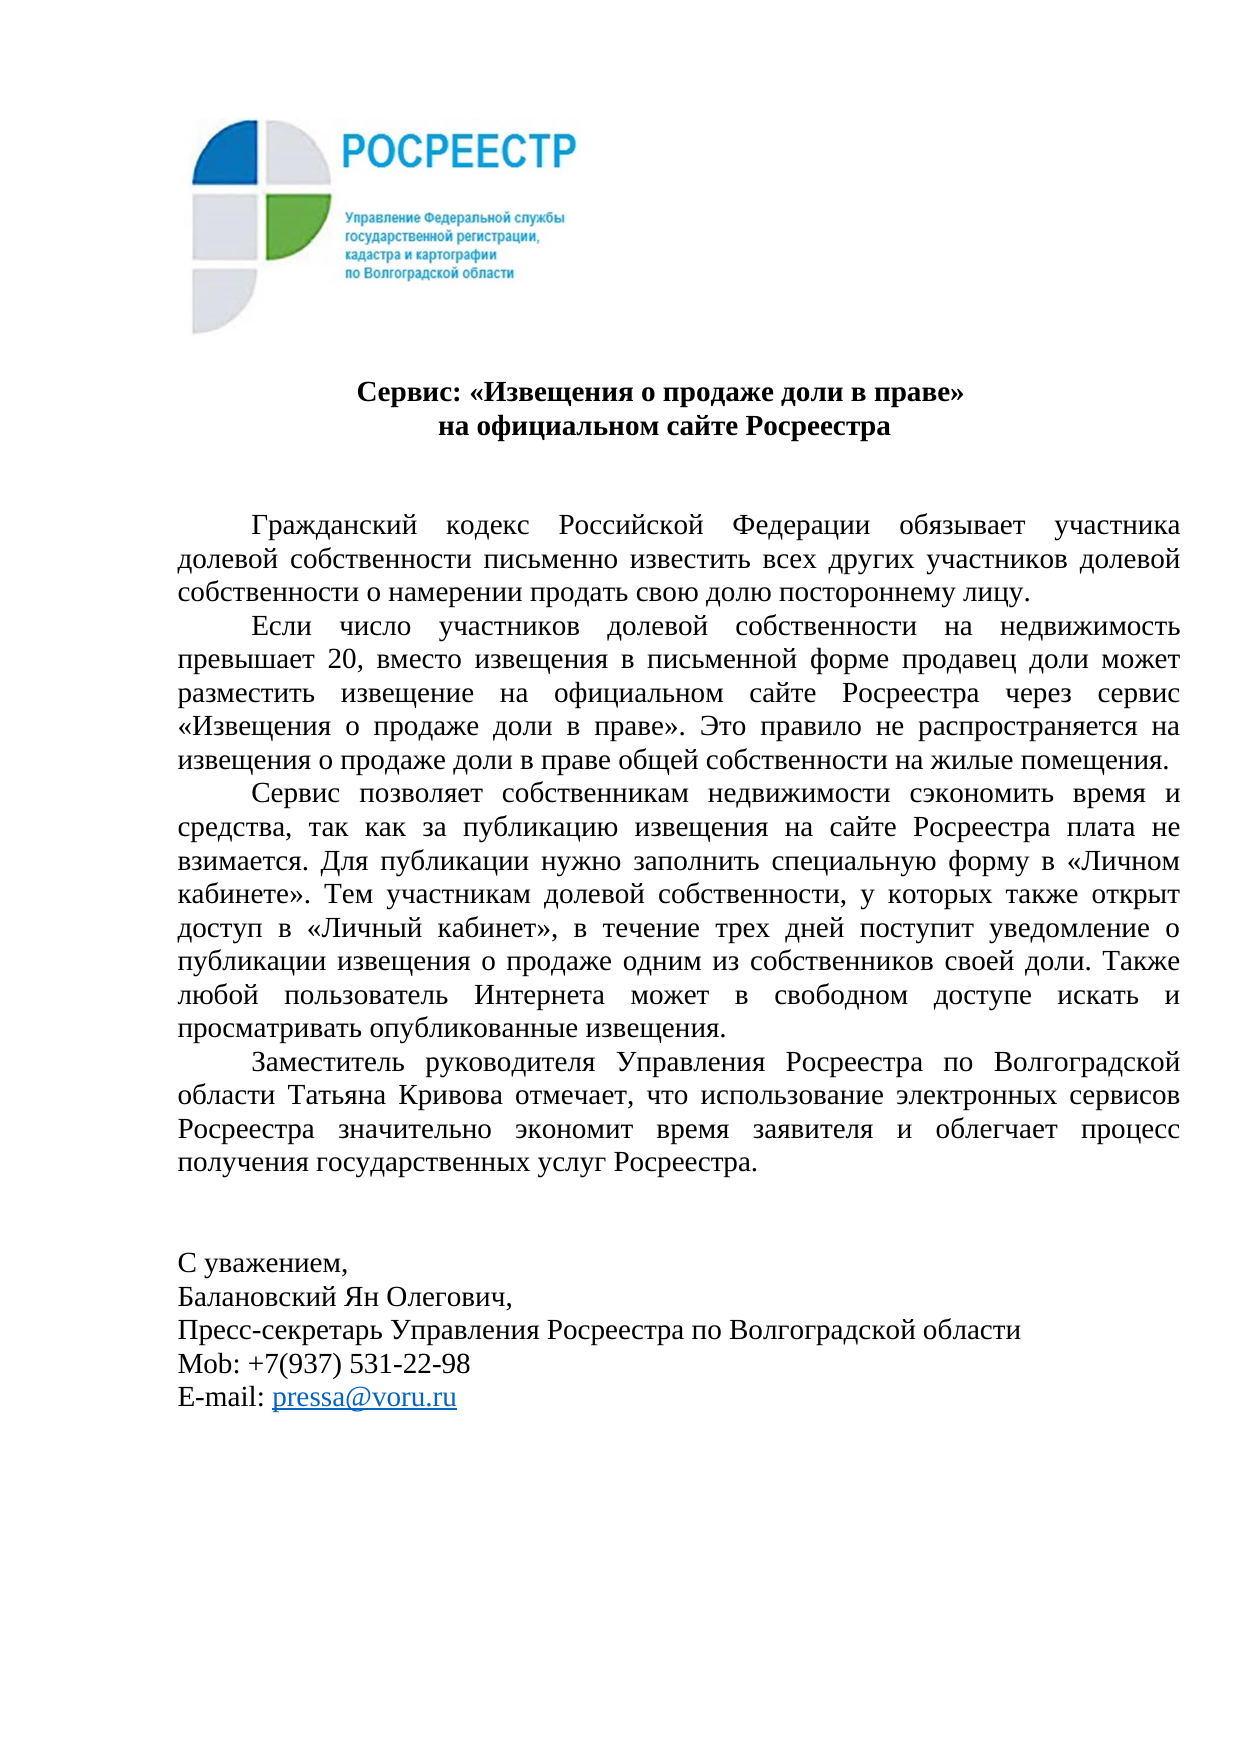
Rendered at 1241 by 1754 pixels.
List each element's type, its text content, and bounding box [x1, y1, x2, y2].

text Балановский Ян Олегович, [177, 1279, 1152, 1312]
picture [177, 118, 583, 341]
text Сервис позволяет собственникам недвижимости сэкономить время и средства, так как за публикацию извещения на сайте Росреестра плата не взимается. Для публикации нужно заполнить специальную форму в «Личном кабинете». Тем участникам долевой собственности, у которых также открыт доступ в «Личный кабинет», в течение трех дней поступит уведомление о публикации извещения о продаже одним из собственников своей доли. Также любой пользователь Интернета может в свободном доступе искать и просматривать опубликованные извещения. [177, 776, 1181, 1044]
text Если число участников долевой собственности на недвижимость превышает 20, вместо извещения в письменной форме продавец доли может разместить извещение на официальном сайте Росреестра через сервис «Извещения о продаже доли в праве». Это правило не распространяется на извещения о продаже доли в праве общей собственности на жилые помещения. [177, 608, 1181, 776]
text С уважением, [177, 1245, 1152, 1279]
text Пресс-секретарь Управления Росреестра по Волгоградской области [177, 1312, 1152, 1346]
text E-mail: pressa@voru.ru [177, 1379, 1152, 1413]
text Гражданский кодекс Российской Федерации обязывает участника долевой собственности письменно известить всех других участников долевой собственности о намерении продать свою долю постороннему лицу. [177, 507, 1181, 608]
text Сервис: «Извещения о продаже доли в праве» на официальном сайте Росреестра [177, 374, 1152, 441]
text Заместитель руководителя Управления Росреестра по Волгоградской области Татьяна Кривова отмечает, что использование электронных сервисов Росреестра значительно экономит время заявителя и облегчает процесс получения государственных услуг Росреестра. [177, 1044, 1181, 1178]
text Mob: +7(937) 531-22-98 [177, 1346, 1152, 1379]
